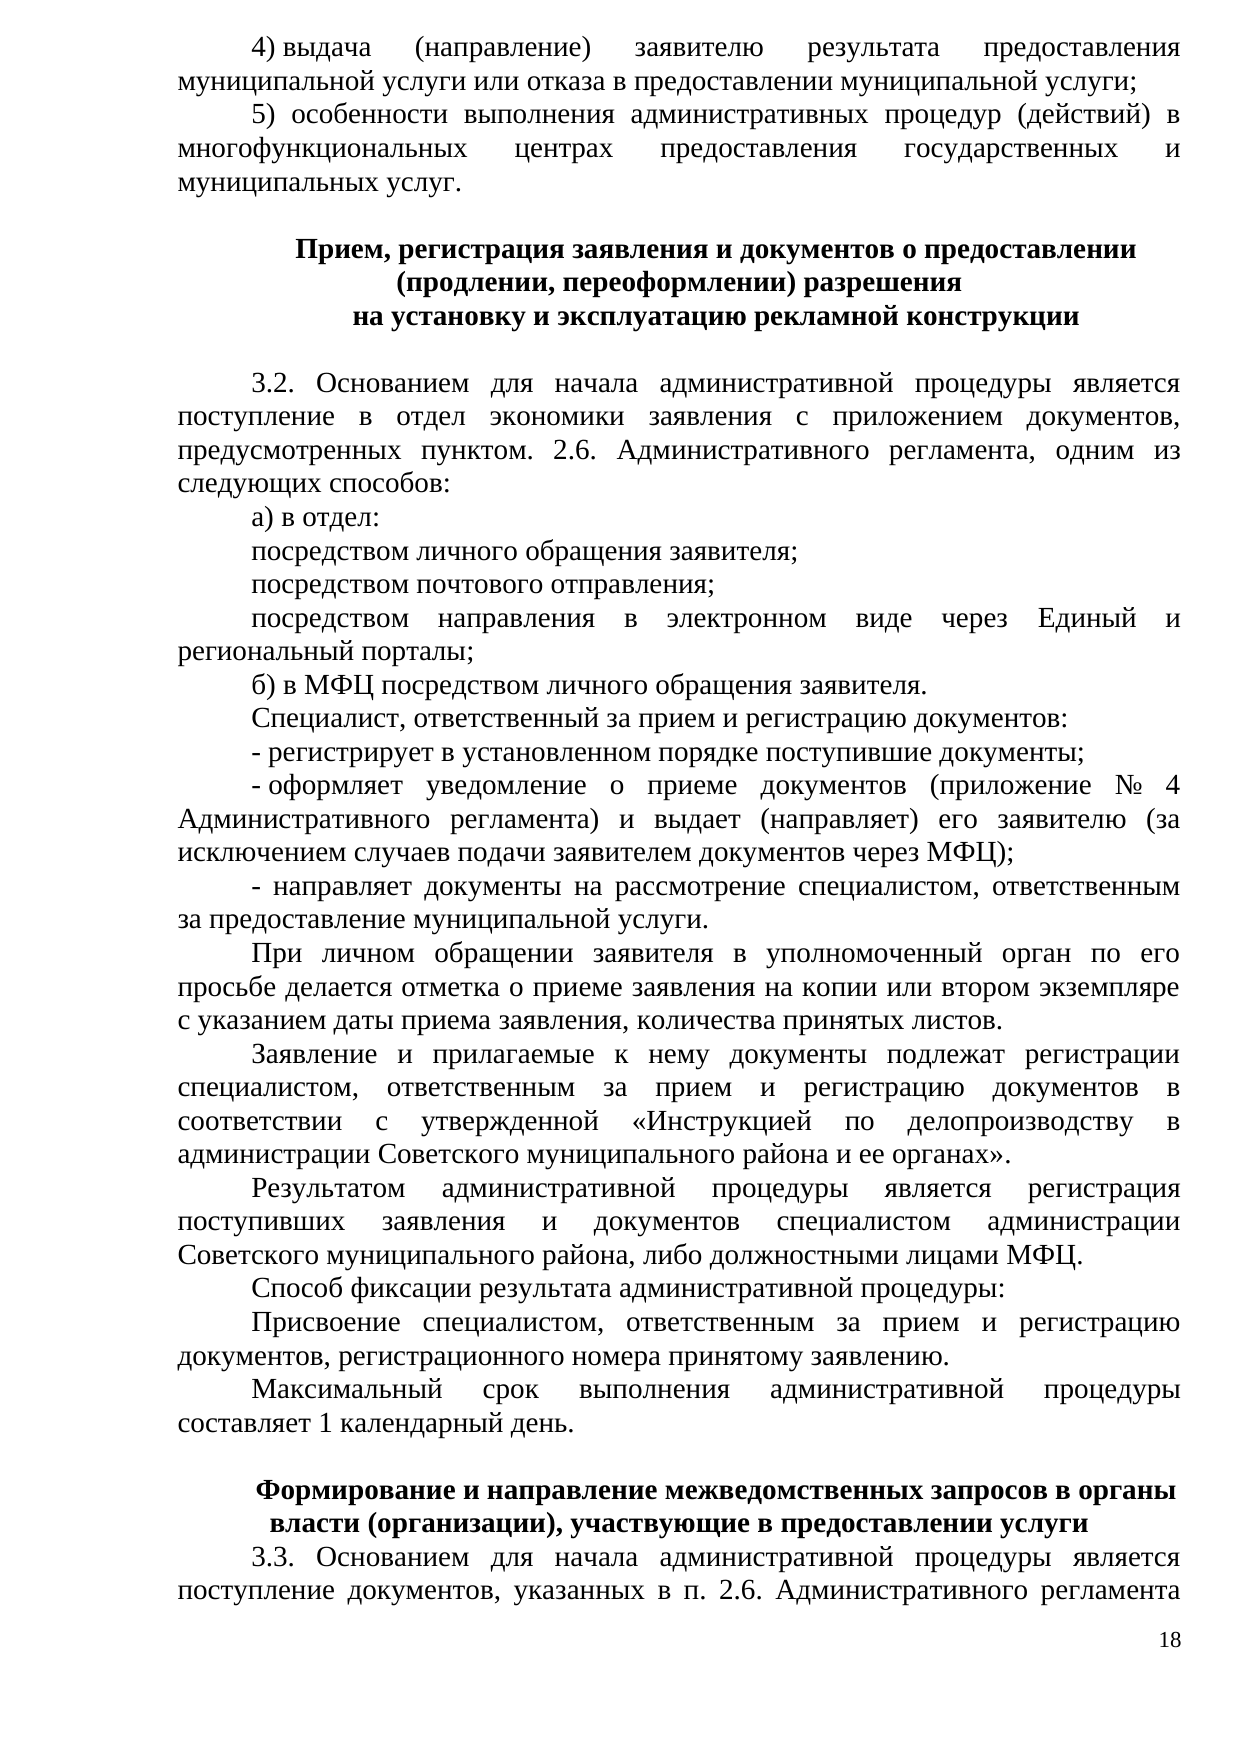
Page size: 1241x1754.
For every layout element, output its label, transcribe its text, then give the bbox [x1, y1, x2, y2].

text 3.2. Основанием для начала административной процедуры является поступление в отдел экономики заявления с приложением документов, предусмотренных пунктом. 2.6. Административного регламента, одним из следующих способов: [177, 365, 1181, 499]
text 5) особенности выполнения административных процедур (действий) в многофункциональных центрах предоставления государственных и муниципальных услуг. [177, 97, 1181, 197]
text посредством направления в электронном виде через Единый и региональный порталы; [177, 600, 1181, 667]
text б) в МФЦ посредством личного обращения заявителя. [177, 667, 1181, 700]
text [177, 1539, 1181, 1606]
text посредством почтового отправления; [177, 566, 1181, 600]
text а) в отдел: [177, 499, 1181, 533]
text - направляет документы на рассмотрение специалистом, ответственным за предоставление муниципальной услуги. [177, 868, 1181, 935]
text Результатом административной процедуры является регистрация поступивших заявления и документов специалистом администрации Советского муниципального района, либо должностными лицами МФЦ. [177, 1170, 1181, 1271]
text посредством личного обращения заявителя; [177, 533, 1181, 566]
text Формирование и направление межведомственных запросов в органы власти (организации), участвующие в предоставлении услуги [177, 1472, 1181, 1539]
text Присвоение специалистом, ответственным за прием и регистрацию документов, регистрационного номера принятому заявлению. [177, 1304, 1181, 1371]
text Прием, регистрация заявления и документов о предоставлении (продлении, переоформлении) разрешения [177, 231, 1181, 298]
text 4) выдача (направление) заявителю результата предоставления муниципальной услуги или отказа в предоставлении муниципальной услуги; [177, 29, 1181, 97]
text Заявление и прилагаемые к нему документы подлежат регистрации специалистом, ответственным за прием и регистрацию документов в соответствии с утвержденной «Инструкцией по делопроизводству в администрации Советского муниципального района и ее органах». [177, 1036, 1181, 1170]
text - регистрирует в установленном порядке поступившие документы; [177, 734, 1181, 767]
text Способ фиксации результата административной процедуры: [177, 1271, 1181, 1304]
text Специалист, ответственный за прием и регистрацию документов: [177, 700, 1181, 734]
text на установку и эксплуатацию рекламной конструкции [177, 298, 1181, 331]
text При личном обращении заявителя в уполномоченный орган по его просьбе делается отметка о приеме заявления на копии или втором экземпляре с указанием даты приема заявления, количества принятых листов. [177, 935, 1181, 1036]
text Максимальный срок выполнения административной процедуры составляет 1 календарный день. [177, 1371, 1181, 1438]
text - оформляет уведомление о приеме документов (приложение № 4 Административного регламента) и выдает (направляет) его заявителю (за исключением случаев подачи заявителем документов через МФЦ); [177, 767, 1181, 868]
